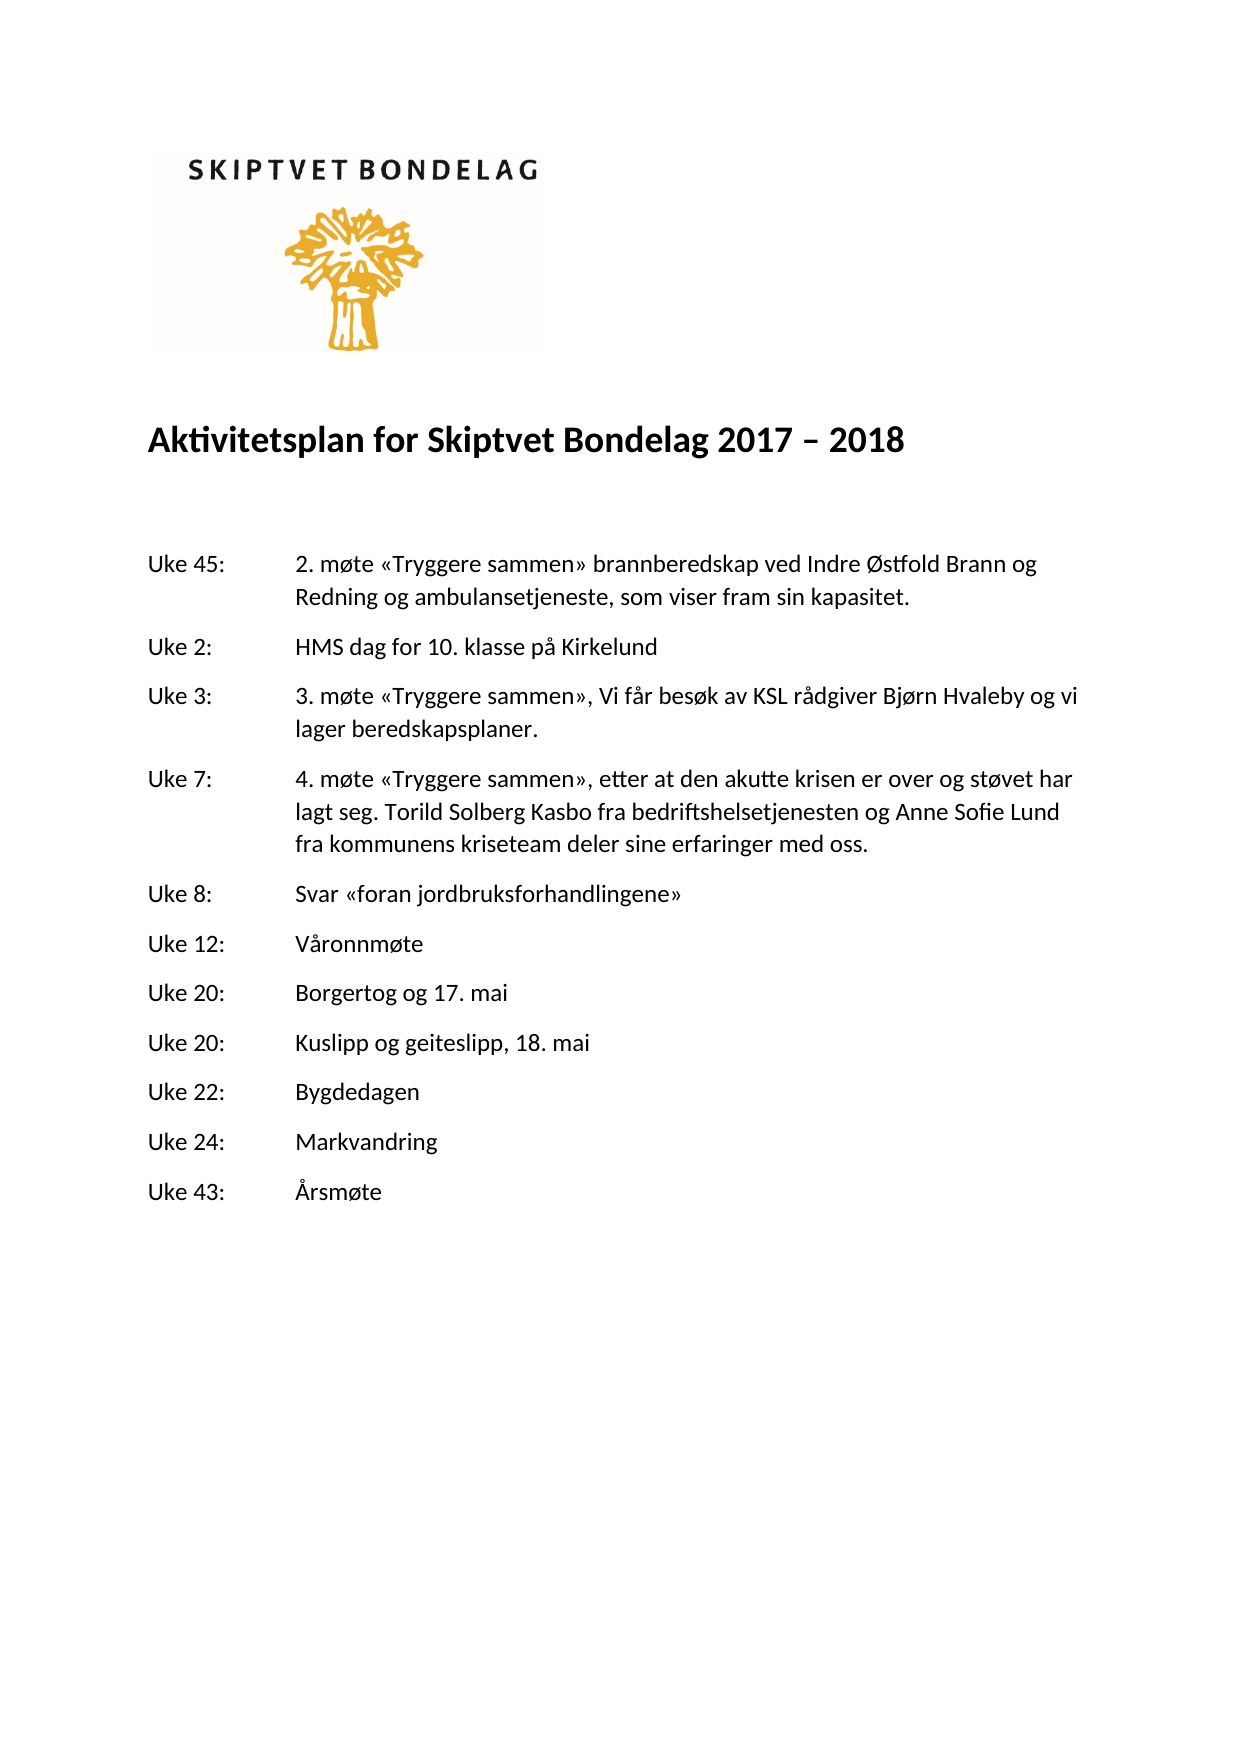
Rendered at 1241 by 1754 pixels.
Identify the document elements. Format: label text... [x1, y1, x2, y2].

text Uke 3: 3. møte «Tryggere sammen», Vi får besøk av KSL rådgiver Bjørn Hvaleby og vi lager beredskapsplaner. [148, 680, 1093, 744]
text Uke 43: Årsmøte [148, 1176, 1093, 1206]
text Uke 22: Bygdedagen [148, 1076, 1093, 1107]
text Uke 20: Borgertog og 17. mai [148, 977, 1093, 1008]
text Uke 8: Svar «foran jordbruksforhandlingene» [148, 878, 1093, 909]
text Uke 12: Våronnmøte [148, 928, 1093, 958]
text Uke 45: 2. møte «Tryggere sammen» brannberedskap ved Indre Østfold Brann og Redning og ambulansetjeneste, som viser fram sin kapasitet. [148, 548, 1093, 612]
text Uke 20: Kuslipp og geiteslipp, 18. mai [148, 1027, 1093, 1057]
text Aktivitetsplan for Skiptvet Bondelag 2017 – 2018 [148, 416, 1093, 462]
text Uke 7: 4. møte «Tryggere sammen», etter at den akutte krisen er over og støvet har lagt seg. Torild Solberg Kasbo fra bedriftshelsetjenesten og Anne Sofie Lund fra kommunens kriseteam deler sine erfaringer med oss. [148, 763, 1093, 859]
picture [147, 147, 543, 351]
text Uke 2: HMS dag for 10. klasse på Kirkelund [148, 631, 1093, 661]
text Uke 24: Markvandring [148, 1126, 1093, 1157]
